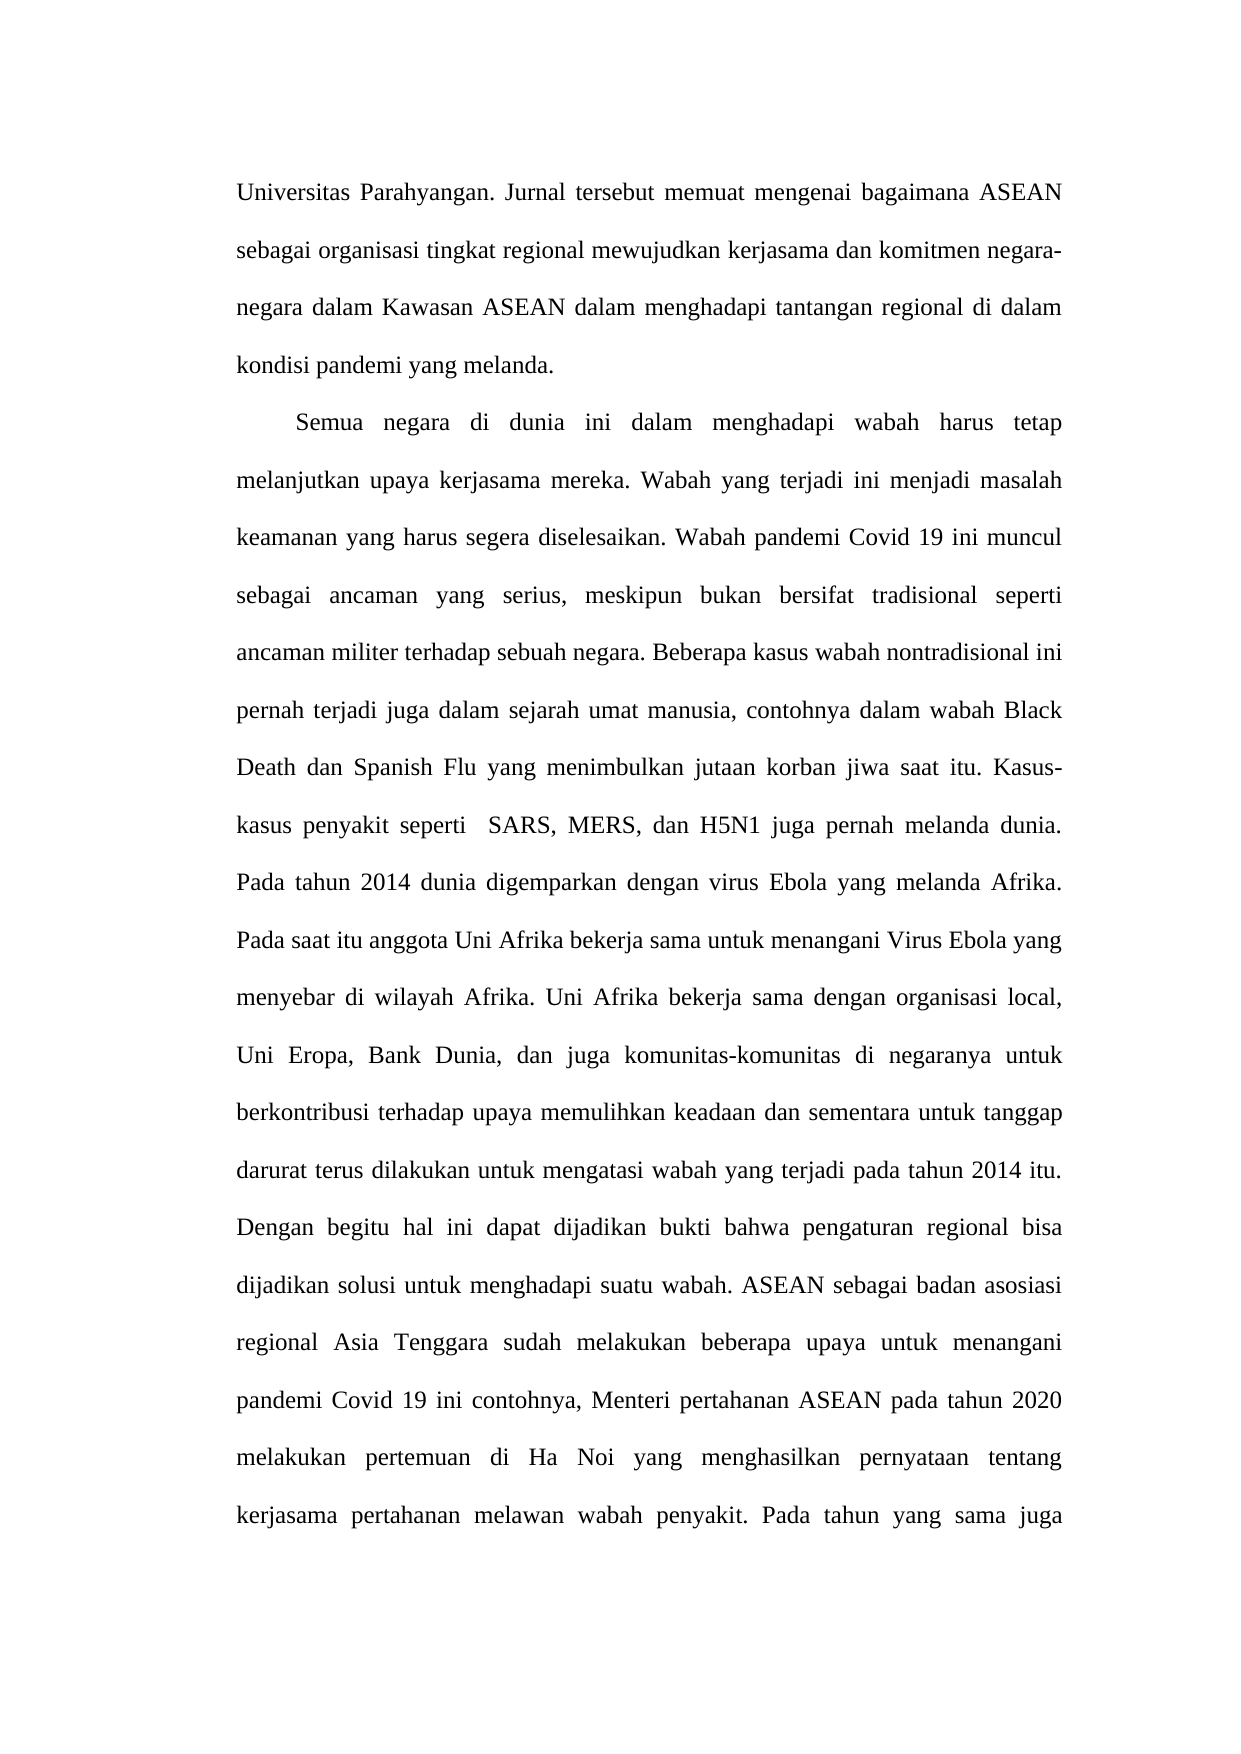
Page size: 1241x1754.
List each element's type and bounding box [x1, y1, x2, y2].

text [236, 407, 1063, 1528]
text [236, 177, 1063, 378]
